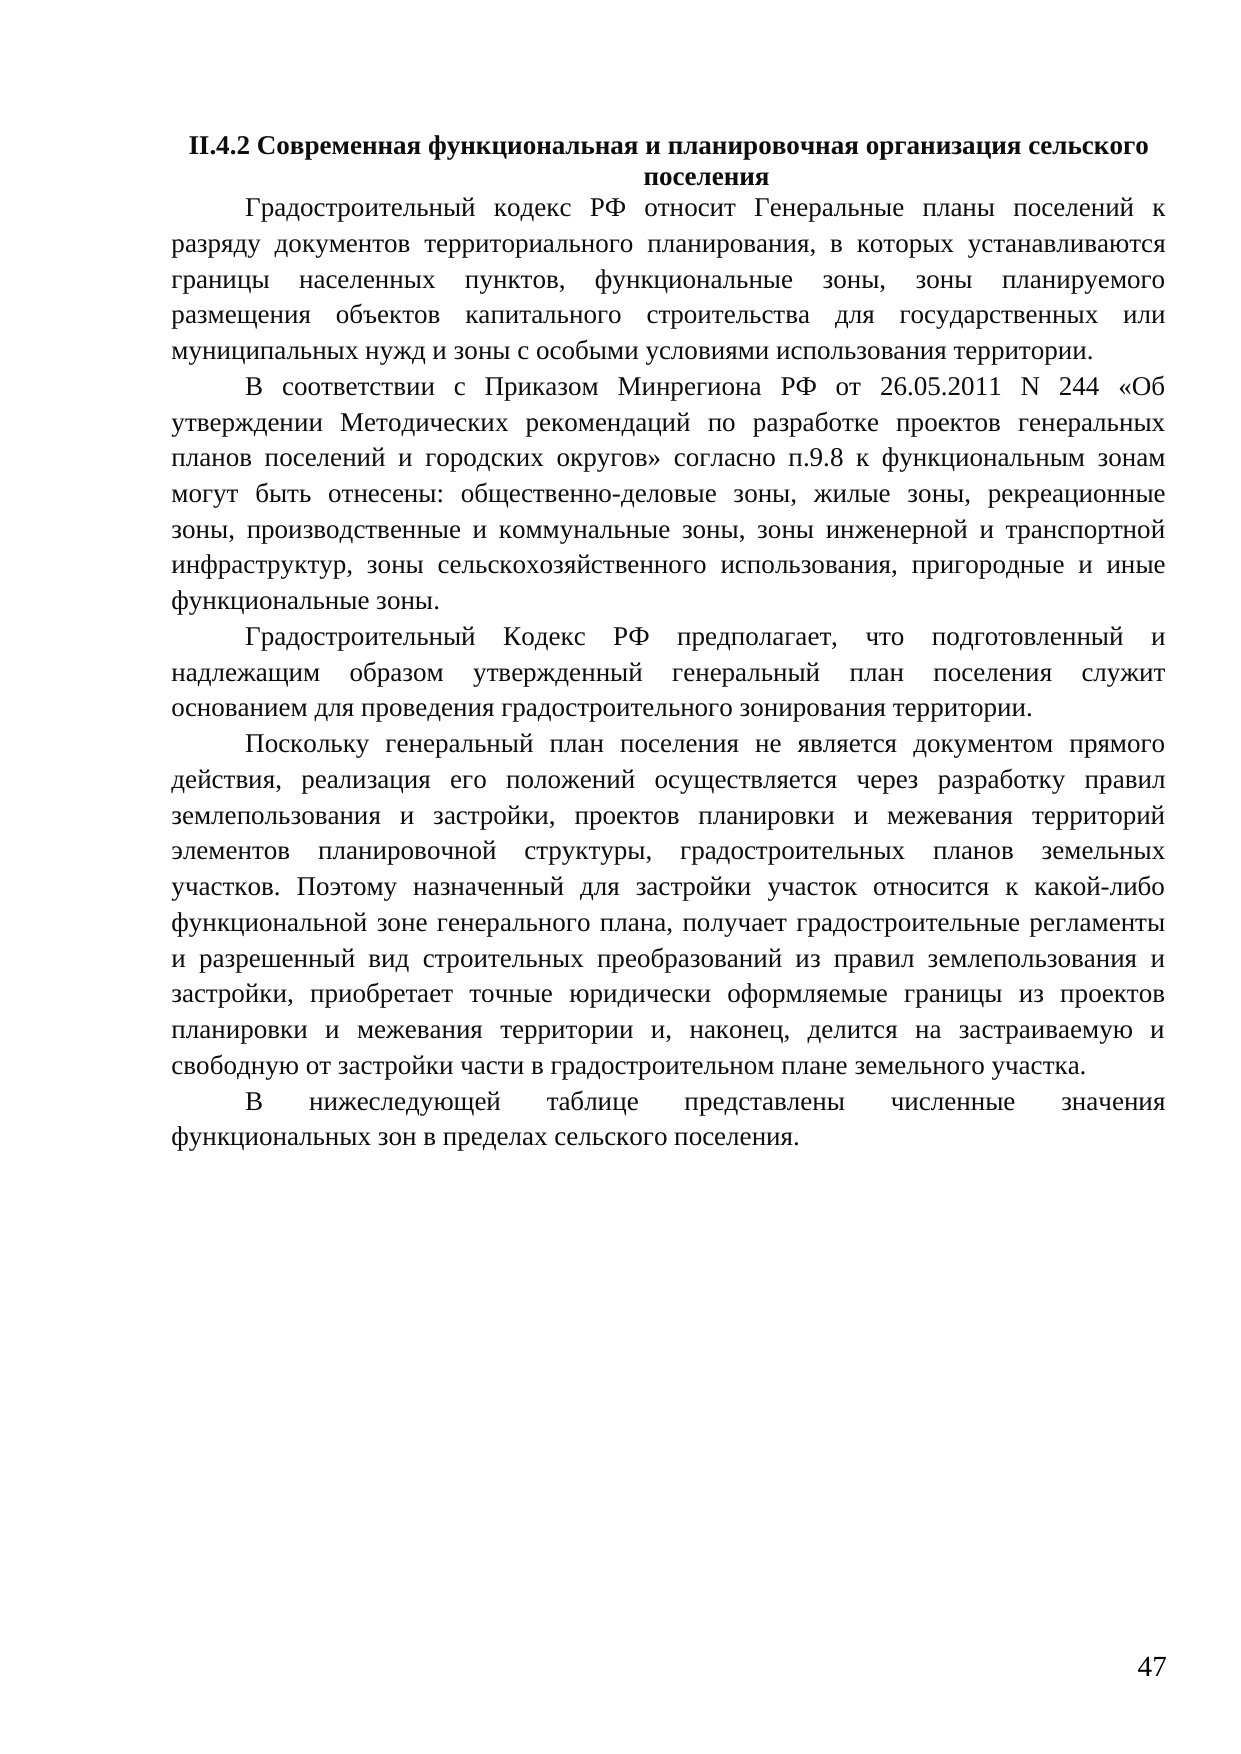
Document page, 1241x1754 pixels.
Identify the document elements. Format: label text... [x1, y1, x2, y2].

title В соответствии с Приказом Минрегиона РФ от 26.05.2011 N 244 «Об утверждении Методических рекомендаций по разработке проектов генеральных планов поселений и городских округов» согласно п.9.8 к функциональным зонам могут быть отнесены: общественно-деловые зоны, жилые зоны, рекреационные зоны, производственные и коммунальные зоны, зоны инженерной и транспортной инфраструктур, зоны сельскохозяйственного использования, пригородные и иные функциональные зоны. [171, 370, 1167, 616]
title Градостроительный Кодекс РФ предполагает, что подготовленный и надлежащим образом утвержденный генеральный план поселения служит основанием для проведения градостроительного зонирования территории. [171, 620, 1167, 723]
title Градостроительный кодекс РФ относит Генеральные планы поселений к разряду документов территориального планирования, в которых устанавливаются границы населенных пунктов, функциональные зоны, зоны планируемого размещения объектов капитального строительства для государственных или муниципальных нужд и зоны с особыми условиями использования территории. [171, 191, 1167, 365]
title В нижеследующей таблице представлены численные значения функциональных зон в пределах сельского поселения. [171, 1084, 1167, 1151]
title Поскольку генеральный план поселения не является документом прямого действия, реализация его положений осуществляется через разработку правил землепользования и застройки, проектов планировки и межевания территорий элементов планировочной структуры, градостроительных планов земельных участков. Поэтому назначенный для застройки участок относится к какой-либо функциональной зоне генерального плана, получает градостроительные регламенты и разрешенный вид строительных преобразований из правил землепользования и застройки, приобретает точные юридически оформляемые границы из проектов планировки и межевания территории и, наконец, делится на застраиваемую и свободную от застройки части в градостроительном плане земельного участка. [171, 727, 1167, 1080]
subtitle II.4.2 Современная функциональная и планировочная организация сельского поселения [171, 129, 1167, 191]
